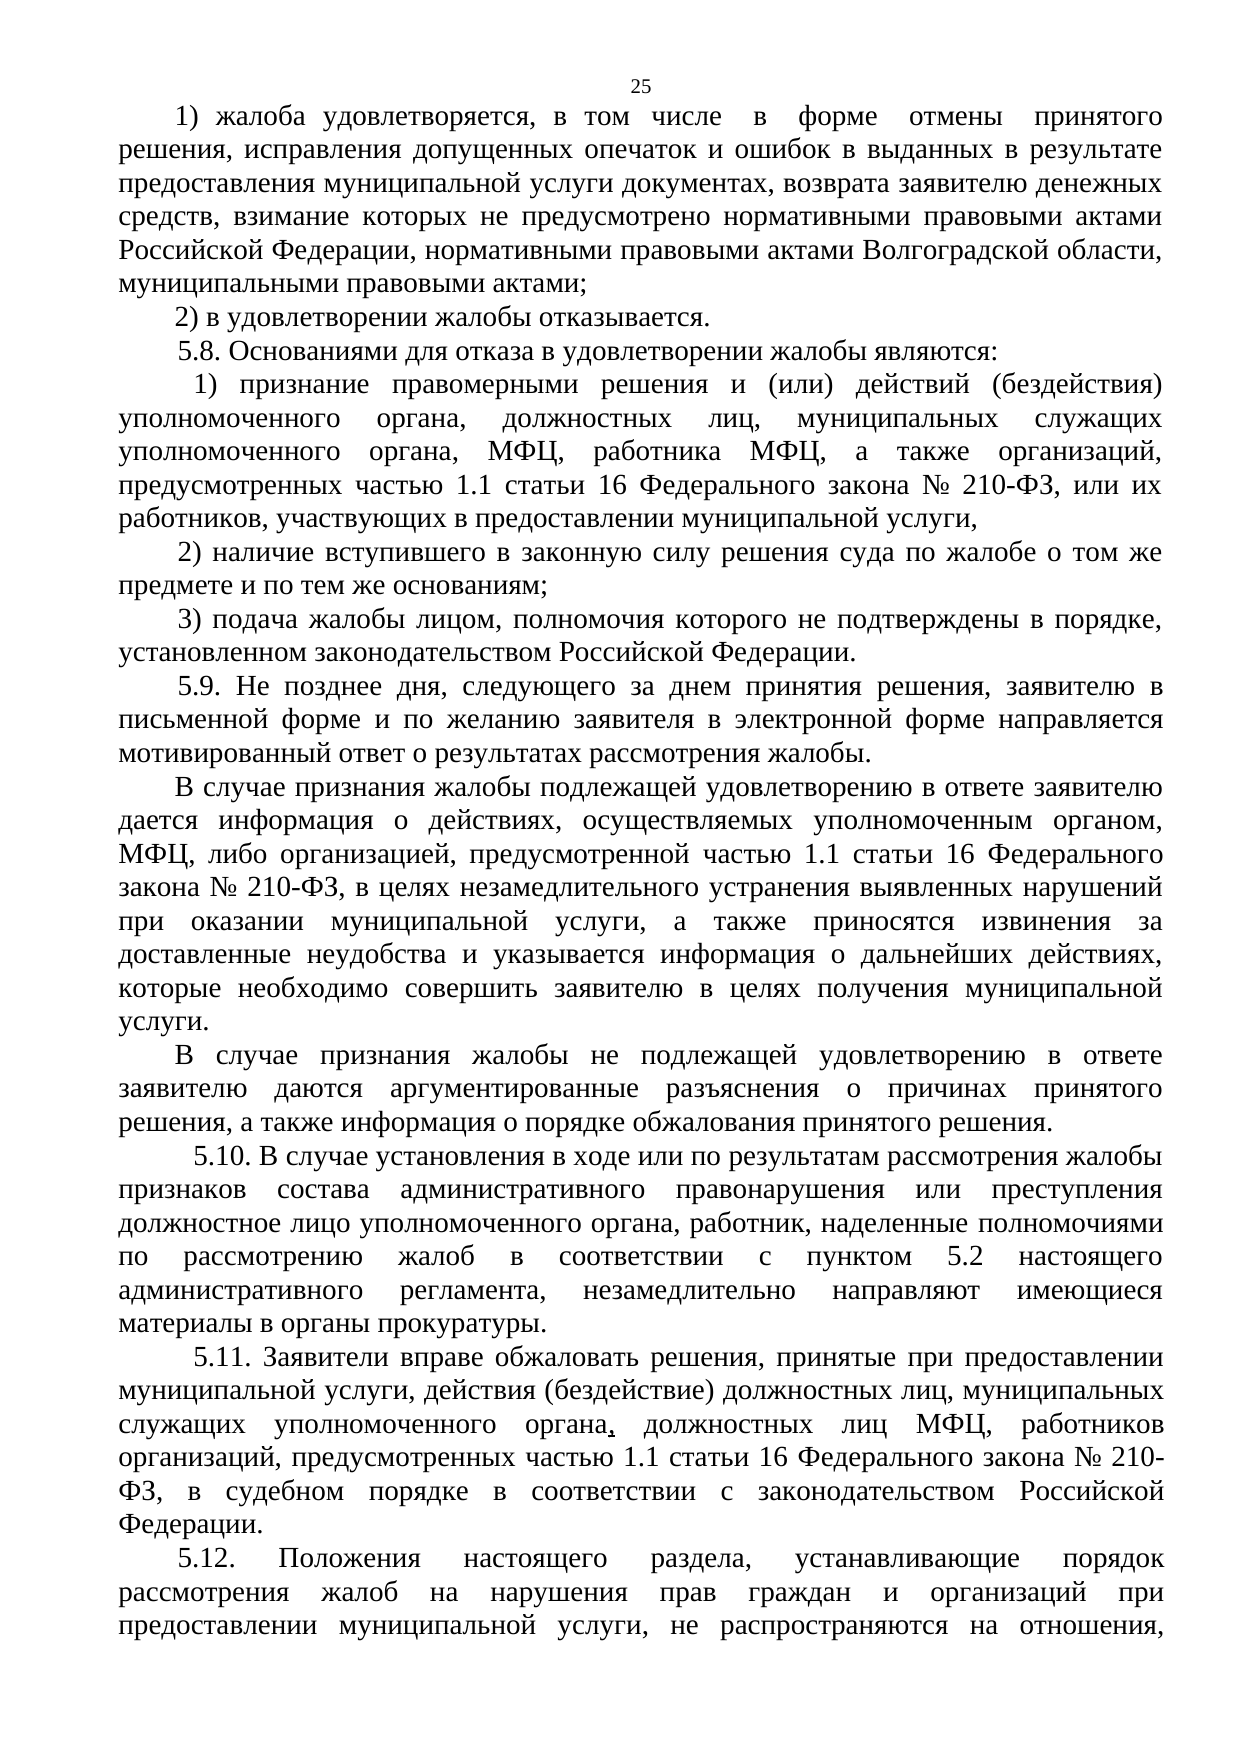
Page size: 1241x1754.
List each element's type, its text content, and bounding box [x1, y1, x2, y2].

text 1) жалоба удовлетворяется, в том числе в форме отмены принятого решения, исправления допущенных опечаток и ошибок в выданных в результате предоставления муниципальной услуги документах, возврата заявителю денежных средств, взимание которых не предусмотрено нормативными правовыми актами Российской Федерации, нормативными правовыми актами Волгоградской области, муниципальными правовыми актами; [118, 98, 1163, 299]
text 1) признание правомерными решения и (или) действий (бездействия) уполномоченного органа, должностных лиц, муниципальных служащих уполномоченного органа, МФЦ, работника МФЦ, а также организаций, предусмотренных частью 1.1 статьи 16 Федерального закона № 210-ФЗ, или их работников, участвующих в предоставлении муниципальной услуги, [118, 366, 1163, 534]
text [118, 1540, 1165, 1641]
text В случае признания жалобы подлежащей удовлетворению в ответе заявителю дается информация о действиях, осуществляемых уполномоченным органом, МФЦ, либо организацией, предусмотренной частью 1.1 статьи 16 Федерального закона № 210-ФЗ, в целях незамедлительного устранения выявленных нарушений при оказании муниципальной услуги, а также приносятся извинения за доставленные неудобства и указывается информация о дальнейших действиях, которые необходимо совершить заявителю в целях получения муниципальной услуги. [118, 769, 1163, 1037]
text 5.8. Основаниями для отказа в удовлетворении жалобы являются: [118, 333, 1163, 366]
text В случае признания жалобы не подлежащей удовлетворению в ответе заявителю даются аргументированные разъяснения о причинах принятого решения, а также информация о порядке обжалования принятого решения. [118, 1037, 1163, 1138]
text 5.10. В случае установления в ходе или по результатам рассмотрения жалобы признаков состава административного правонарушения или преступления должностное лицо уполномоченного органа, работник, наделенные полномочиями по рассмотрению жалоб в соответствии с пунктом 5.2 настоящего административного регламента, незамедлительно направляют имеющиеся материалы в органы прокуратуры. [118, 1138, 1163, 1339]
text 2) в удовлетворении жалобы отказывается. [118, 299, 1163, 333]
text 2) наличие вступившего в законную силу решения суда по жалобе о том же предмете и по тем же основаниям; [118, 534, 1163, 601]
text 3) подача жалобы лицом, полномочия которого не подтверждены в порядке, установленном законодательством Российской Федерации. [118, 601, 1163, 668]
text 5.9. Не позднее дня, следующего за днем принятия решения, заявителю в письменной форме и по желанию заявителя в электронной форме направляется мотивированный ответ о результатах рассмотрения жалобы. [118, 668, 1165, 769]
text 5.11. Заявители вправе обжаловать решения, принятые при предоставлении муниципальной услуги, действия (бездействие) должностных лиц, муниципальных служащих уполномоченного органа, должностных лиц МФЦ, работников организаций, предусмотренных частью 1.1 статьи 16 Федерального закона № 210-ФЗ, в судебном порядке в соответствии с законодательством Российской Федерации. [118, 1339, 1165, 1540]
